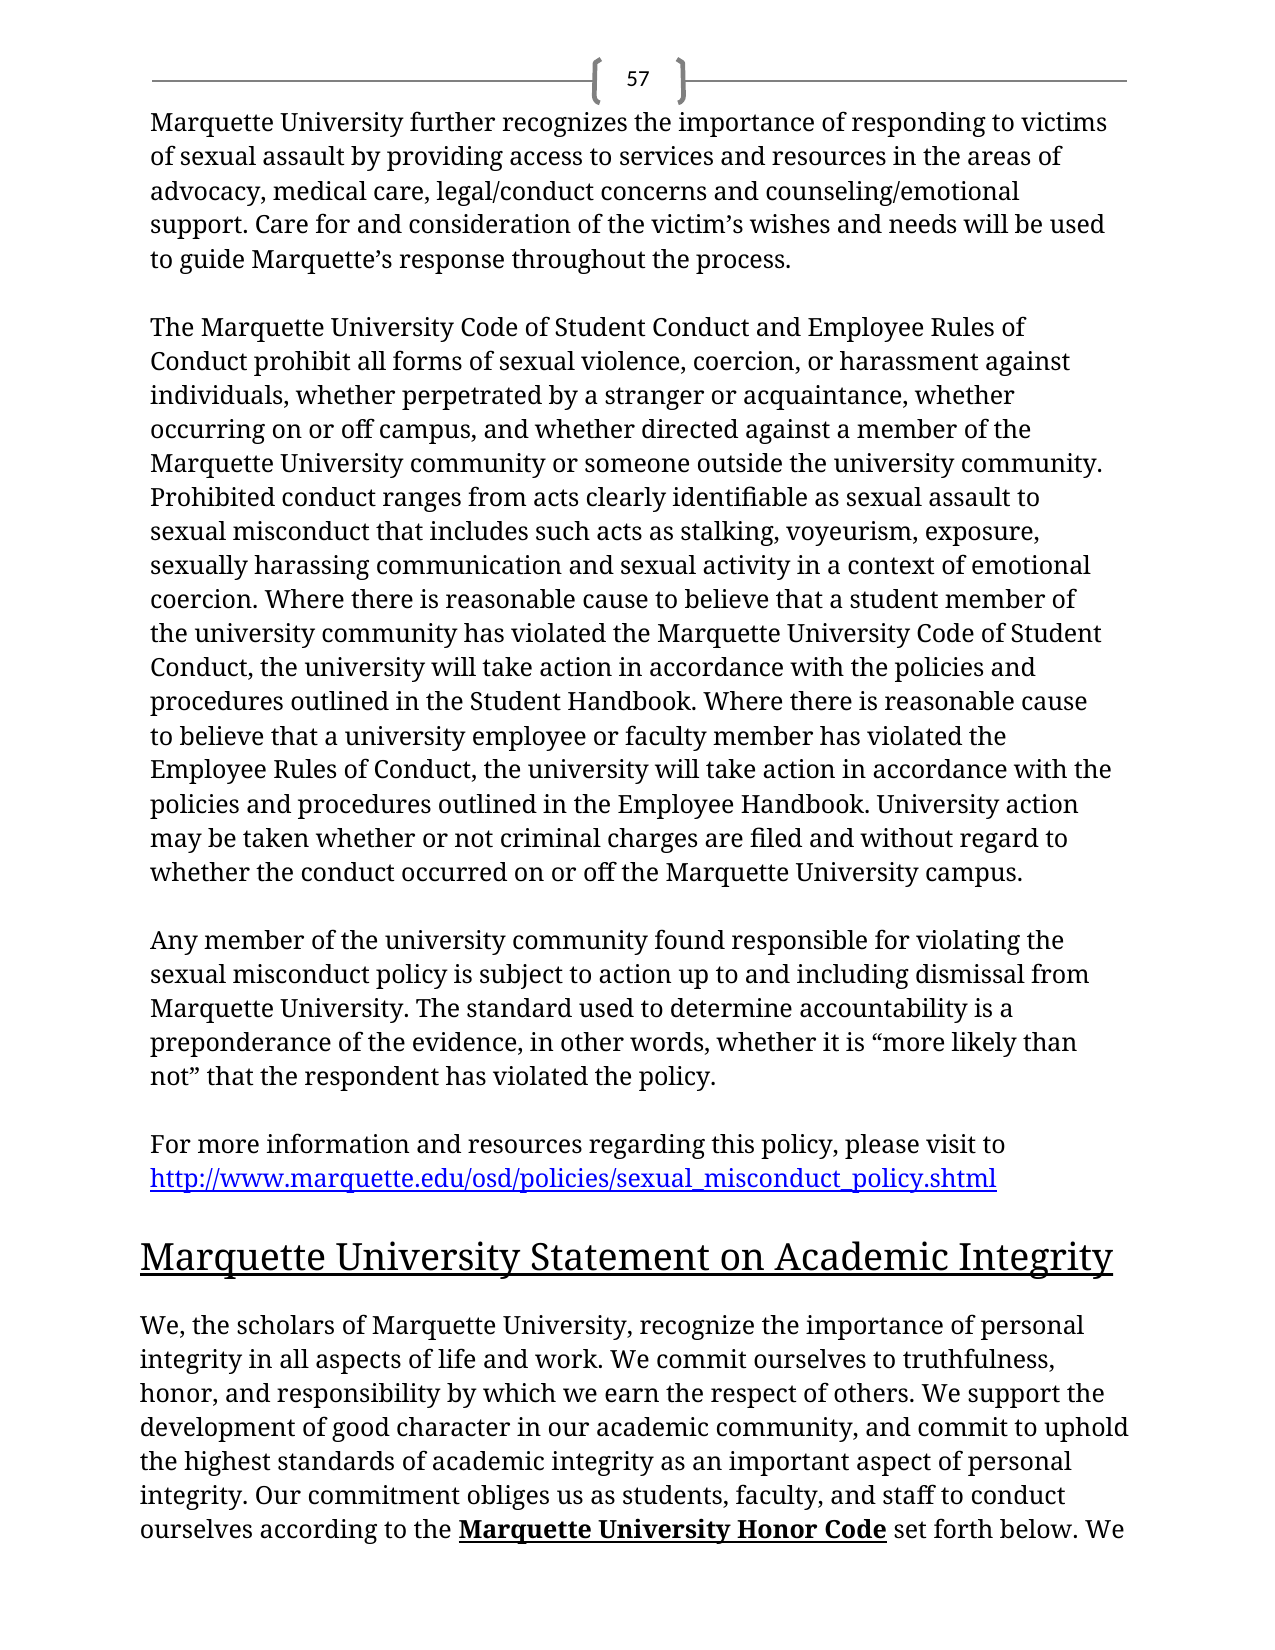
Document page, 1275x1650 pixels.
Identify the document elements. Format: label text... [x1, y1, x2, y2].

text Any member of the university community found responsible for violating the sexual misconduct policy is subject to action up to and including dismissal from Marquette University. The standard used to determine accountability is a preponderance of the evidence, in other words, whether it is “more likely than not” that the respondent has violated the policy. [150, 922, 1113, 1093]
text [139, 1307, 1137, 1546]
text For more information and resources regarding this policy, please visit to http://www.marquette.edu/osd/policies/sexual_misconduct_policy.shtml [150, 1127, 1113, 1195]
text Marquette University further recognizes the importance of responding to victims of sexual assault by providing access to services and resources in the areas of advocacy, medical care, legal/conduct concerns and counseling/emotional support. Care for and consideration of the victim’s wishes and needs will be used to guide Marquette’s response throughout the process. [150, 105, 1113, 275]
text The Marquette University Code of Student Conduct and Employee Rules of Conduct prohibit all forms of sexual violence, coercion, or harassment against individuals, whether perpetrated by a stranger or acquaintance, whether occurring on or off campus, and whether directed against a member of the Marquette University community or someone outside the university community. Prohibited conduct ranges from acts clearly identifiable as sexual assault to sexual misconduct that includes such acts as stalking, voyeurism, exposure, sexually harassing communication and sexual activity in a context of emotional coercion. Where there is reasonable cause to believe that a student member of the university community has violated the Marquette University Code of Student Conduct, the university will take action in accordance with the policies and procedures outlined in the Student Handbook. Where there is reasonable cause to believe that a university employee or faculty member has violated the Employee Rules of Conduct, the university will take action in accordance with the policies and procedures outlined in the Employee Handbook. University action may be taken whether or not criminal charges are filed and without regard to whether the conduct occurred on or off the Marquette University campus. [150, 309, 1113, 888]
text Marquette University Statement on Academic Integrity [139, 1230, 1137, 1281]
